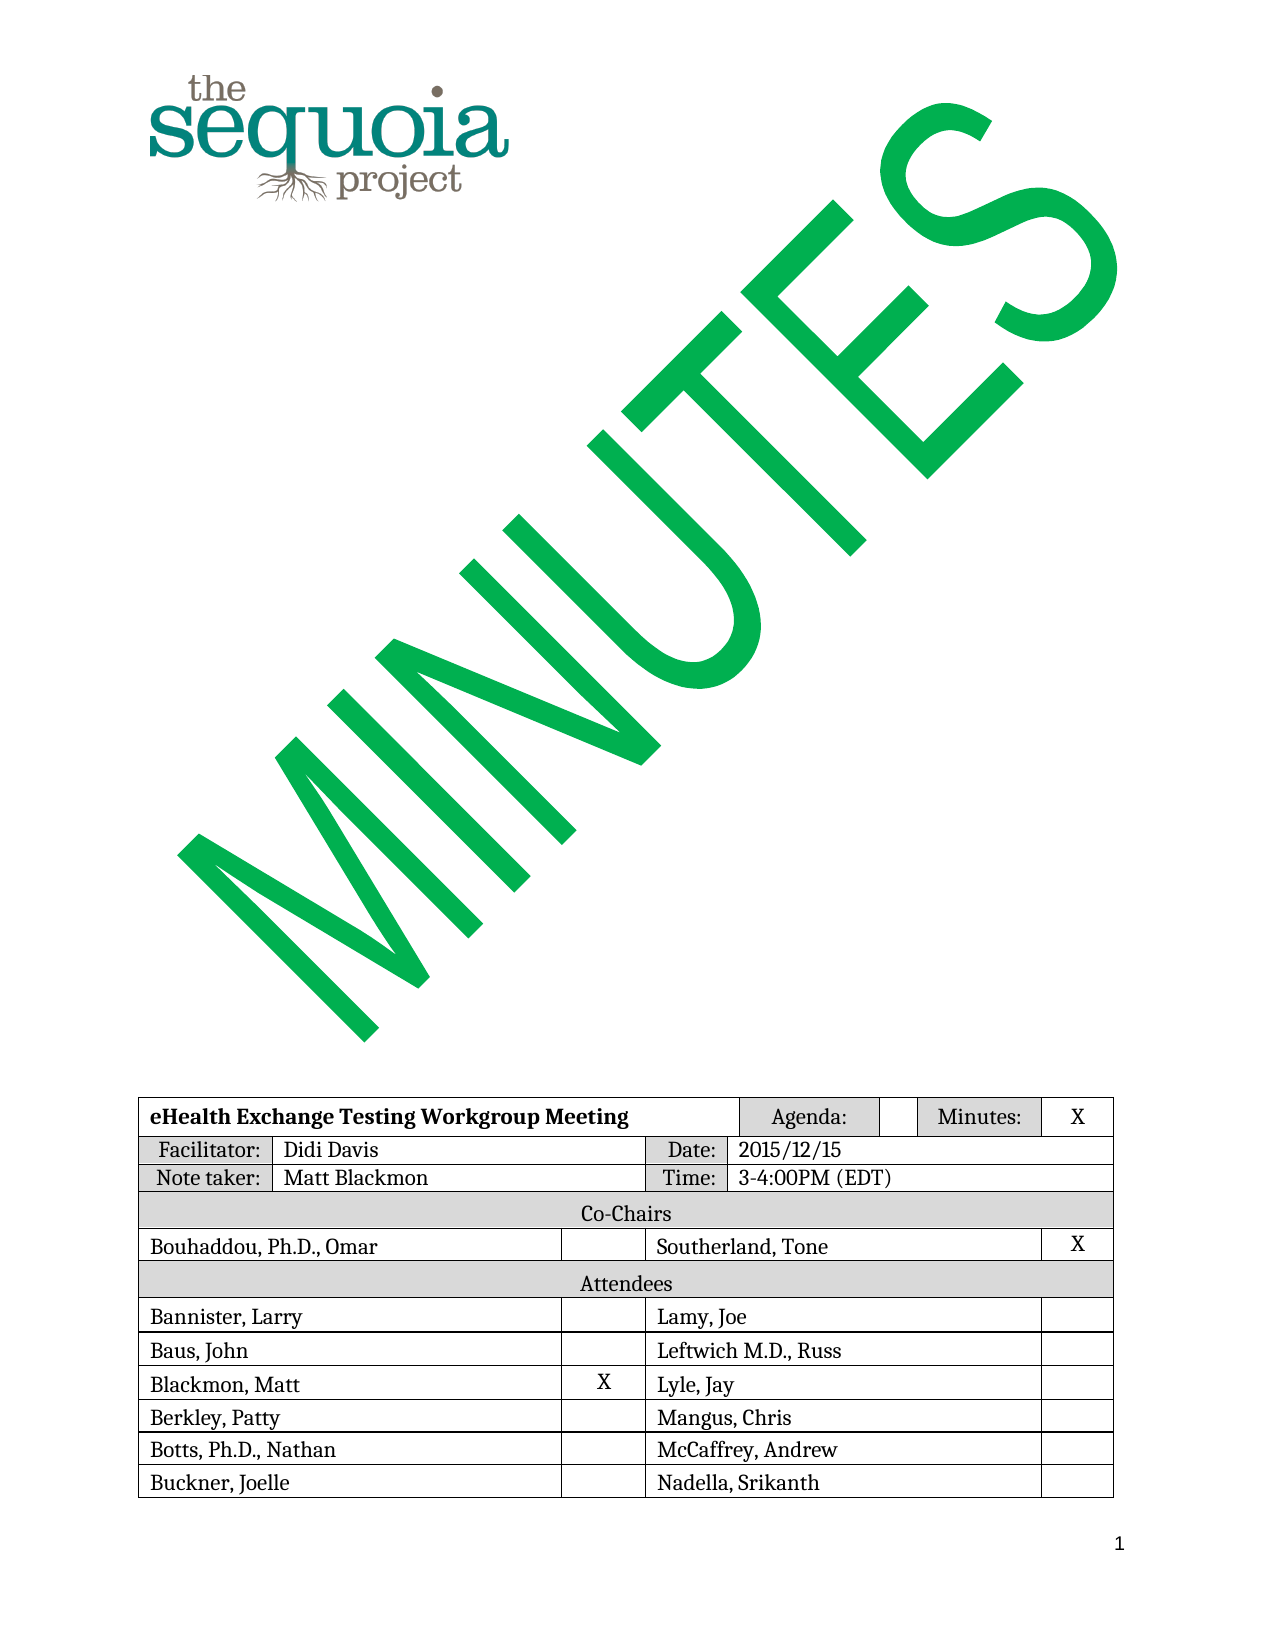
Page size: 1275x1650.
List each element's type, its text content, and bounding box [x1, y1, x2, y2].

table_cell [1042, 1366, 1113, 1399]
table_header [880, 1098, 917, 1136]
picture [150, 75, 509, 202]
table_cell Time: [646, 1165, 727, 1191]
table_header Agenda: [740, 1098, 879, 1136]
table_cell Berkley, Patty [139, 1400, 561, 1431]
table_cell [562, 1298, 645, 1331]
table_cell Bouhaddou, Ph.D., Omar [139, 1229, 561, 1260]
table_cell Facilitator: [139, 1137, 272, 1163]
table_cell Didi Davis [273, 1137, 645, 1163]
table_cell 2015/12/15 [728, 1137, 1113, 1163]
table_cell [1042, 1400, 1113, 1431]
table_cell Lamy, Joe [646, 1298, 1041, 1331]
table_cell [562, 1400, 645, 1431]
table_cell [1042, 1465, 1113, 1497]
table_cell Matt Blackmon [273, 1165, 645, 1191]
table_cell Attendees [139, 1261, 1113, 1297]
table_cell Bannister, Larry [139, 1298, 561, 1331]
table_cell Lyle, Jay [646, 1366, 1041, 1399]
table_cell Baus, John [139, 1333, 561, 1365]
table_cell Leftwich M.D., Russ [646, 1333, 1041, 1365]
table_header Minutes: [918, 1098, 1041, 1136]
table_cell Mangus, Chris [646, 1400, 1041, 1431]
table_cell Co-Chairs [139, 1192, 1113, 1227]
table_cell Blackmon, Matt [139, 1366, 561, 1399]
table_cell Note taker: [139, 1165, 272, 1191]
table_cell [562, 1229, 645, 1260]
table_header eHealth Exchange Testing Workgroup Meeting [139, 1098, 739, 1136]
table_cell X [1042, 1229, 1113, 1260]
table_cell Buckner, Joelle [139, 1465, 561, 1497]
table_cell X [562, 1366, 645, 1399]
table_cell [562, 1465, 645, 1497]
table_cell [562, 1333, 645, 1365]
table_cell [562, 1433, 645, 1464]
table_cell [1042, 1433, 1113, 1464]
table_cell Nadella, Srikanth [646, 1465, 1041, 1497]
table_cell Botts, Ph.D., Nathan [139, 1433, 561, 1464]
table_cell McCaffrey, Andrew [646, 1433, 1041, 1464]
table_cell Date: [646, 1137, 727, 1163]
table_header X [1042, 1098, 1113, 1136]
table_cell 3-4:00PM (EDT) [728, 1165, 1113, 1191]
table_cell [1042, 1333, 1113, 1365]
table_cell Southerland, Tone [646, 1229, 1041, 1260]
table_cell [1042, 1298, 1113, 1331]
